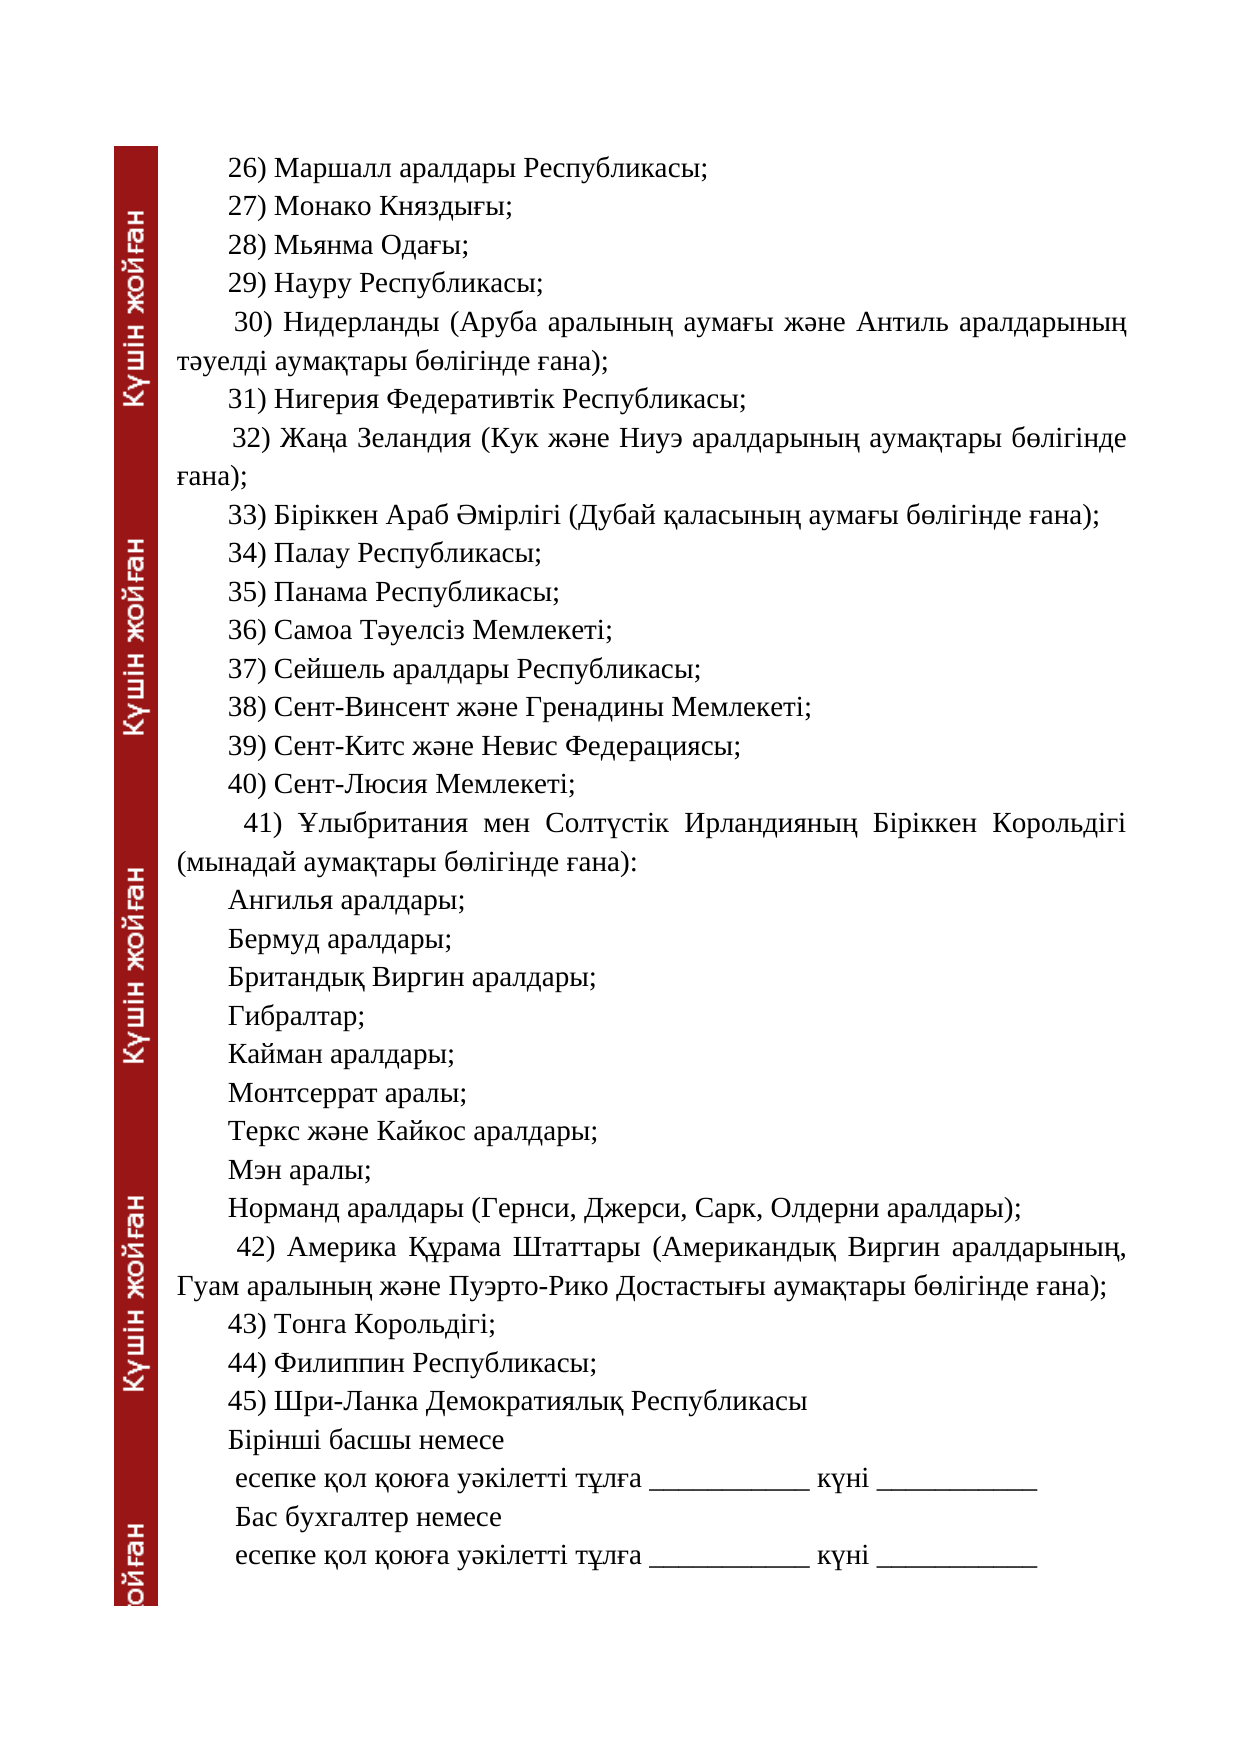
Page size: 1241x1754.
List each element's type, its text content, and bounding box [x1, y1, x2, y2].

picture [114, 299, 158, 304]
text 42) Америка Құрама Штаттары (Американдық Виргин аралдарының, Гуам аралының және Пуэрто-Рико Достастығы аумақтары бөлiгiнде ғана); [112, 1229, 1128, 1301]
text 37) Сейшель аралдары Республикасы; [112, 651, 1128, 684]
text Мэн аралы; [112, 1152, 1128, 1186]
text Норманд аралдары (Гернси, Джерси, Сарк, Олдерни аралдары); [112, 1191, 1128, 1224]
picture [114, 723, 158, 728]
text 45) Шри-Ланка Демократиялық Республикасы [112, 1383, 1128, 1417]
text Монтсеррат аралы; [112, 1075, 1128, 1108]
picture [114, 492, 158, 497]
picture [114, 993, 158, 998]
picture [114, 1378, 158, 1383]
text Кайман аралдары; [112, 1036, 1128, 1070]
picture [114, 800, 158, 805]
text Ангилья аралдары; [112, 882, 1128, 916]
picture [114, 1455, 158, 1460]
picture [114, 877, 158, 882]
picture [114, 1108, 158, 1113]
text 28) Мьянма Одағы; [112, 227, 1128, 261]
text 38) Сент-Винсент және Гренадины Мемлекетi; [112, 689, 1128, 723]
picture [114, 415, 158, 420]
picture [114, 646, 158, 651]
text 29) Науру Республикасы; [112, 266, 1128, 299]
picture [114, 1571, 158, 1606]
picture [114, 607, 158, 612]
picture [114, 684, 158, 689]
text 26) Маршалл аралдары Республикасы; [112, 150, 1128, 183]
picture [114, 1417, 158, 1422]
picture [114, 1147, 158, 1152]
text есепке қол қоюға уәкілетті тұлға ___________ күні ___________ [112, 1460, 1128, 1494]
picture [114, 762, 158, 767]
picture [114, 954, 158, 959]
picture [114, 146, 158, 150]
text 44) Филиппин Республикасы; [112, 1345, 1128, 1378]
text 36) Самоа Тәуелсiз Мемлекетi; [112, 612, 1128, 646]
picture [114, 569, 158, 574]
text 27) Монако Княздығы; [112, 188, 1128, 222]
text 43) Тонга Корольдiгi; [112, 1306, 1128, 1340]
picture [114, 261, 158, 266]
picture [114, 376, 158, 381]
picture [114, 183, 158, 188]
text 32) Жаңа Зеландия (Кук және Ниуэ аралдарының аумақтары бөлiгiнде ғана); [112, 420, 1128, 492]
text Британдық Виргин аралдары; [112, 959, 1128, 993]
picture [114, 1532, 158, 1537]
picture [114, 1224, 158, 1229]
text есепке қол қоюға уәкілетті тұлға ___________ күні ___________ [112, 1537, 1128, 1571]
text 40) Сент-Люсия Мемлекетi; [112, 767, 1128, 800]
picture [114, 530, 158, 535]
picture [114, 1070, 158, 1075]
text Бермуд аралдары; [112, 921, 1128, 954]
text 31) Нигерия Федеративтiк Республикасы; [112, 381, 1128, 415]
picture [114, 222, 158, 227]
picture [114, 1186, 158, 1191]
text 39) Сент-Китс және Невис Федерациясы; [112, 728, 1128, 762]
picture [114, 916, 158, 921]
text 33) Бiрiккен Араб Әмiрлiгi (Дубай қаласының аумағы бөлiгiнде ғана); [112, 497, 1128, 530]
text Бірінші басшы немесе [112, 1422, 1128, 1455]
text 30) Нидерланды (Аруба аралының аумағы және Антиль аралдарының тәуелдi аумақтары бөлiгiнде ғана); [112, 304, 1128, 376]
text 41) Ұлыбритания мен Солтүстiк Ирландияның Бiрiккен Корольдiгi (мынадай аумақтары бөлiгiнде ғана): [112, 805, 1128, 877]
text Гибралтар; [112, 998, 1128, 1031]
text 34) Палау Республикасы; [112, 535, 1128, 569]
text 35) Панама Республикасы; [112, 574, 1128, 607]
picture [114, 1031, 158, 1036]
picture [114, 1340, 158, 1345]
picture [114, 1494, 158, 1499]
text Теркс және Кайкос аралдары; [112, 1113, 1128, 1147]
picture [114, 1301, 158, 1306]
text Бас бухгалтер немесе [112, 1499, 1128, 1532]
